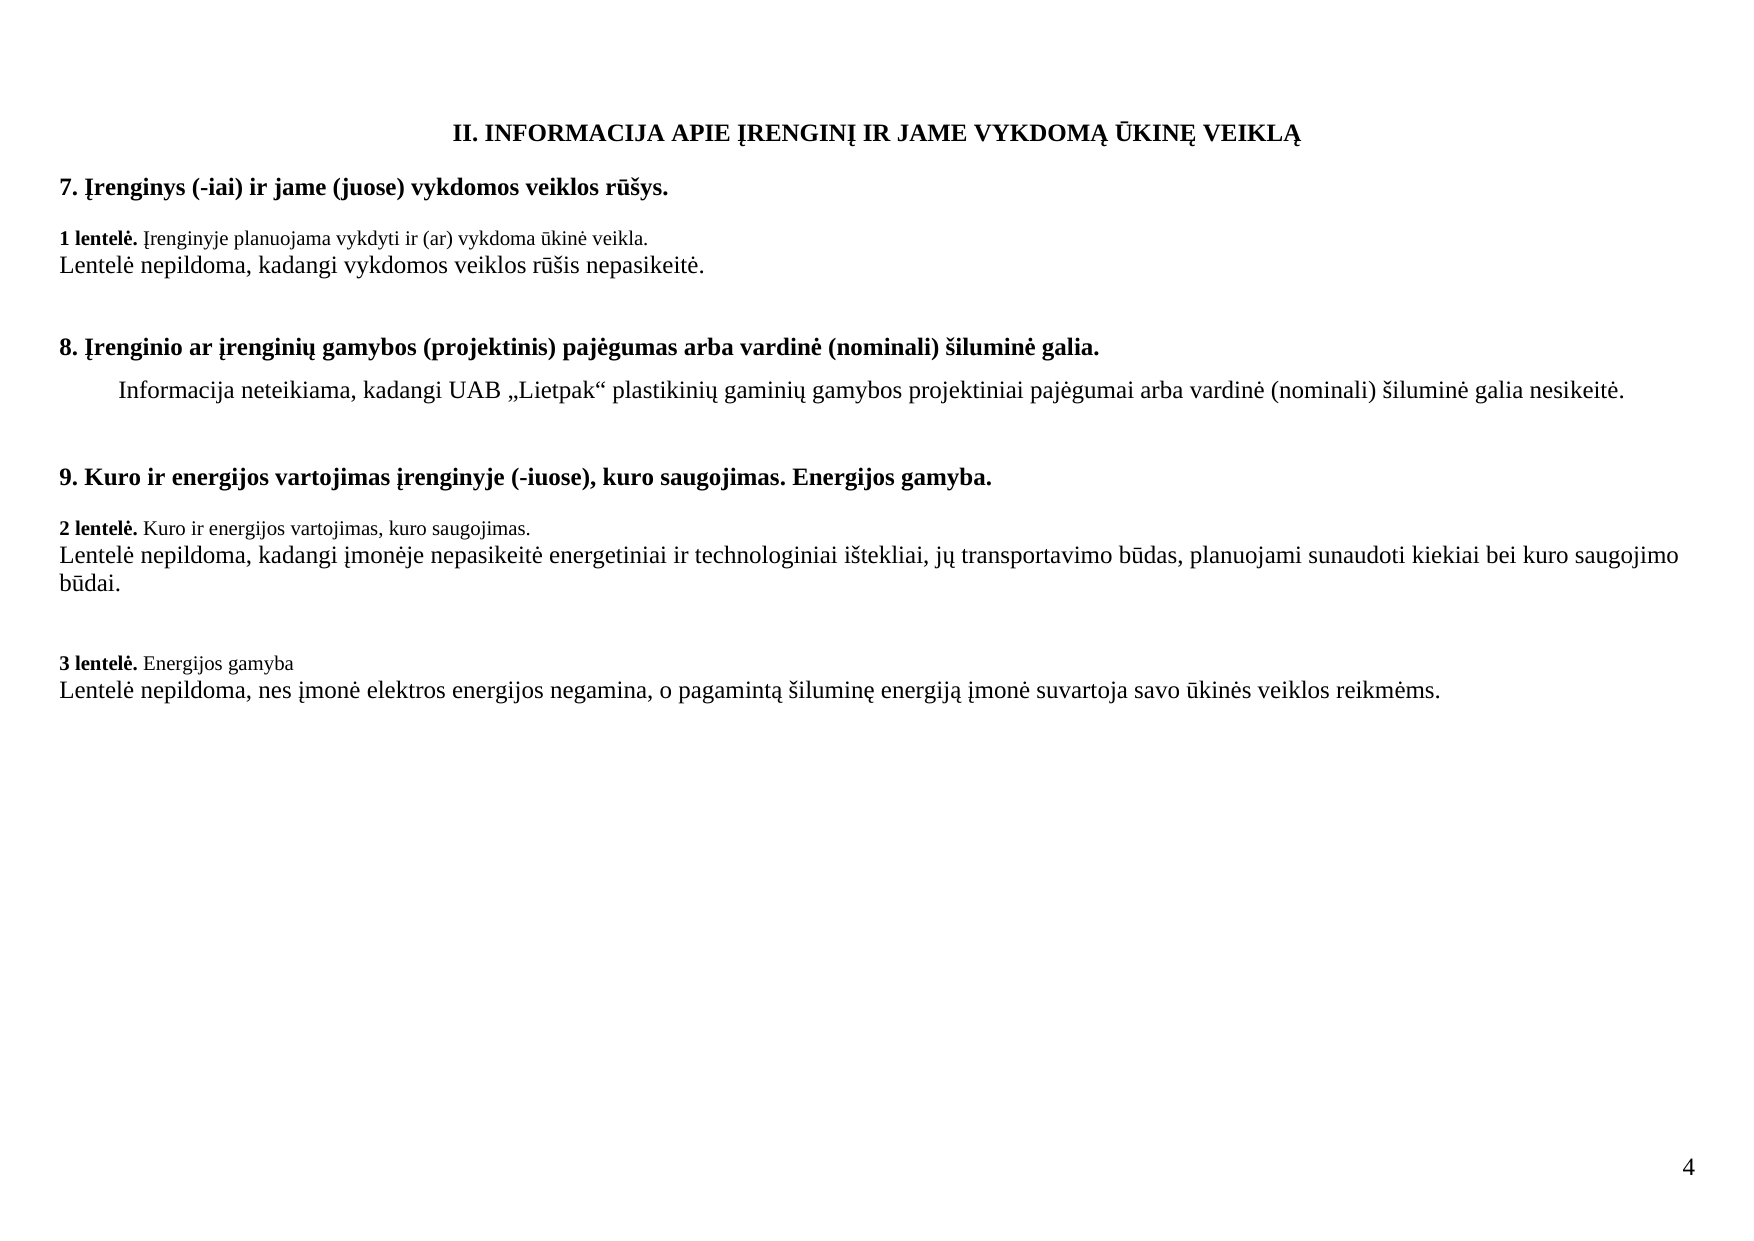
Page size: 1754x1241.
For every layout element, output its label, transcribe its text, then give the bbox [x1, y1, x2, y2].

text 8. Įrenginio ar įrenginių gamybos (projektinis) pajėgumas arba vardinė (nominali) šiluminė galia. [59, 332, 1695, 361]
text 7. Įrenginys (-iai) ir jame (juose) vykdomos veiklos rūšys. [59, 172, 1695, 201]
text 1 lentelė. Įrenginyje planuojama vykdyti ir (ar) vykdoma ūkinė veikla. [59, 226, 1695, 250]
text Lentelė nepildoma, nes įmonė elektros energijos negamina, o pagamintą šiluminę energiją įmonė suvartoja savo ūkinės veiklos reikmėms. [59, 675, 1695, 704]
text II. INFORMACIJA APIE ĮRENGINĮ IR JAME VYKDOMĄ ŪKINĘ VEIKLĄ [59, 118, 1695, 147]
text 9. Kuro ir energijos vartojimas įrenginyje (-iuose), kuro saugojimas. Energijos gamyba. [59, 462, 1695, 491]
text Lentelė nepildoma, kadangi vykdomos veiklos rūšis nepasikeitė. [59, 250, 1695, 279]
text 3 lentelė. Energijos gamyba [59, 651, 1695, 675]
text 2 lentelė. Kuro ir energijos vartojimas, kuro saugojimas. [59, 516, 1695, 540]
text Lentelė nepildoma, kadangi įmonėje nepasikeitė energetiniai ir technologiniai ištekliai, jų transportavimo būdas, planuojami sunaudoti kiekiai bei kuro saugojimo būdai. [59, 540, 1695, 597]
text Informacija neteikiama, kadangi UAB „Lietpak“ plastikinių gaminių gamybos projektiniai pajėgumai arba vardinė (nominali) šiluminė galia nesikeitė. [59, 376, 1695, 404]
